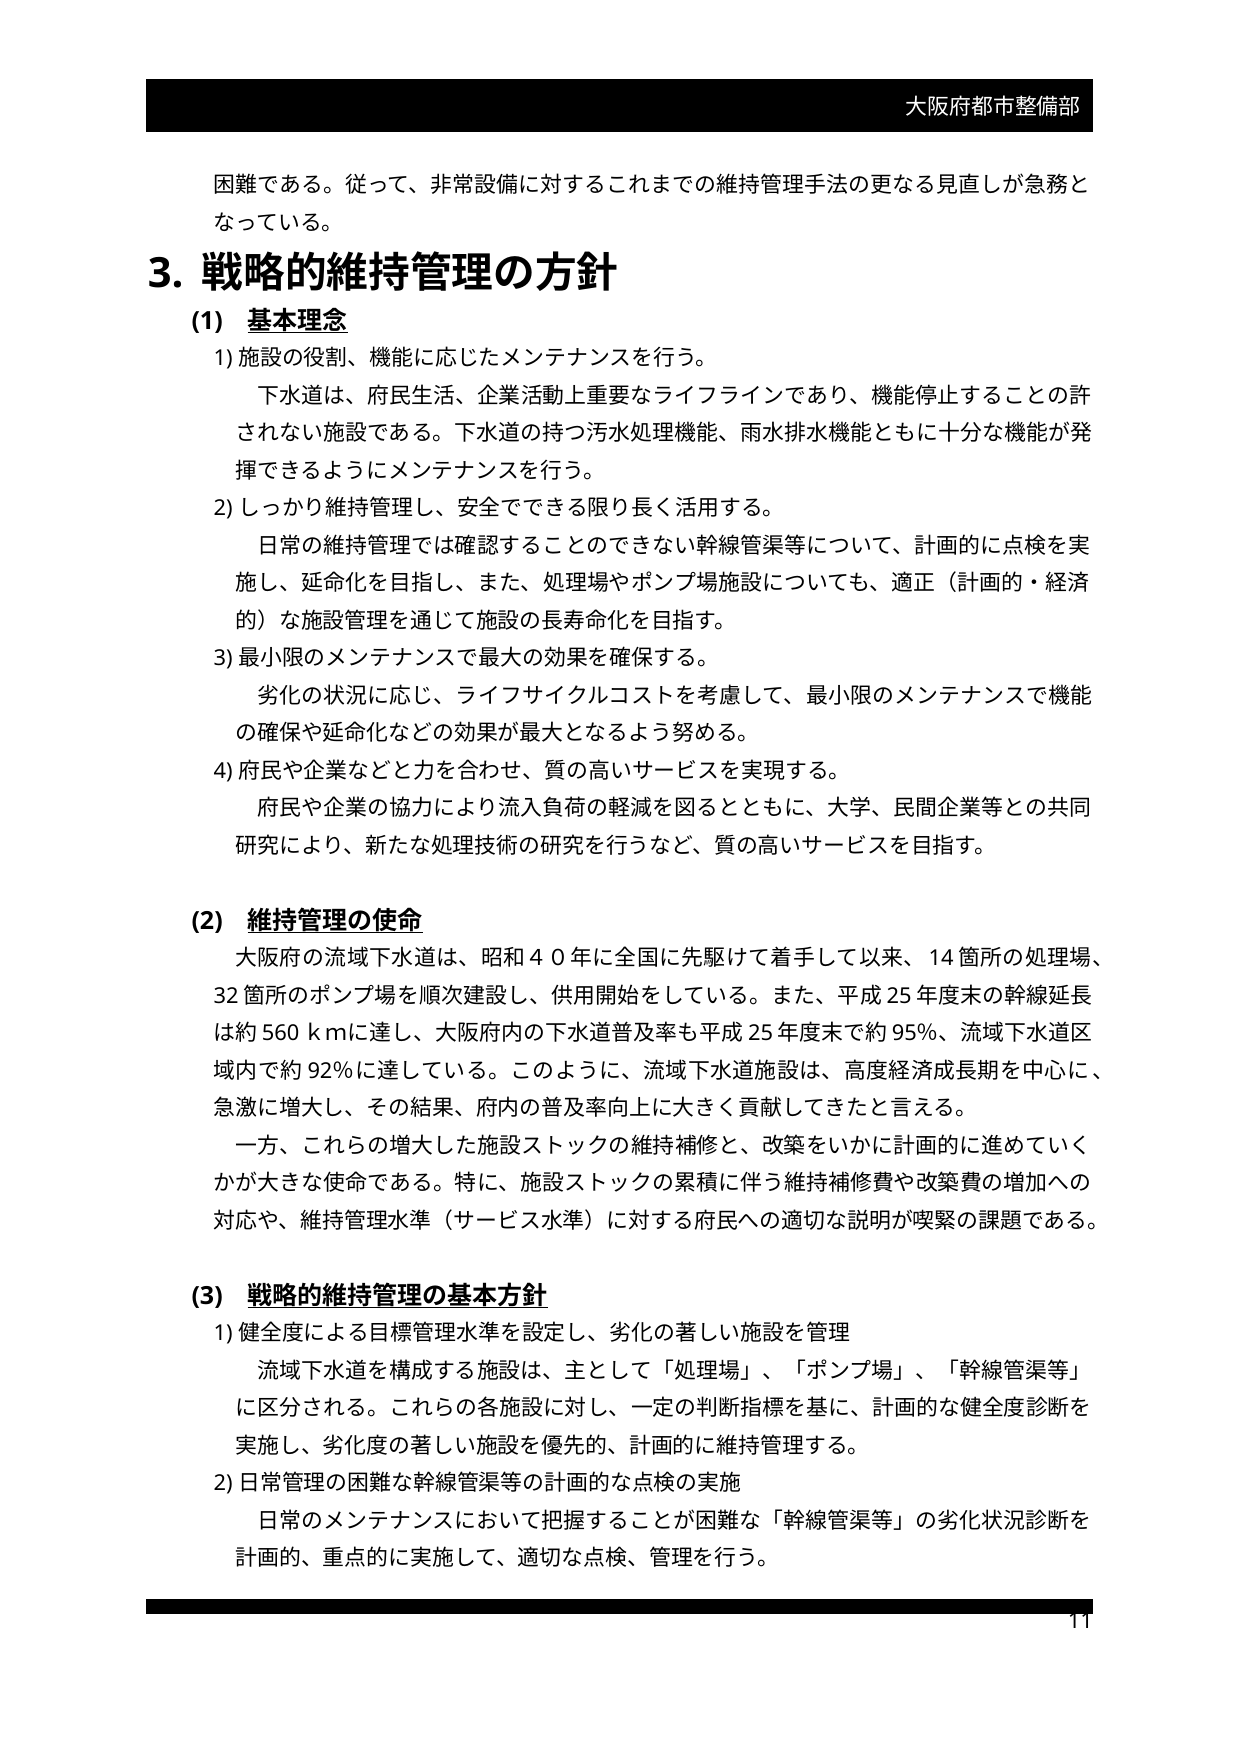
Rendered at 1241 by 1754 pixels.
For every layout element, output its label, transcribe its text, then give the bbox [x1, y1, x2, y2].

text 日常のメンテナンスにおいて把握することが困難な「幹線管渠等」の劣化状況診断を計画的、重点的に実施して、適切な点検、管理を行う。 [235, 1500, 1092, 1575]
subtitle 基本理念 [191, 300, 1092, 337]
text 2) しっかり維持管理し、安全でできる限り長く活用する。 [213, 487, 1092, 525]
text 4) 府民や企業などと力を合わせ、質の高いサービスを実現する。 [213, 750, 1092, 787]
text 下水道は、府民生活、企業活動上重要なライフラインであり、機能停止することの許されない施設である。下水道の持つ汚水処理機能、雨水排水機能ともに十分な機能が発揮できるようにメンテナンスを行う。 [235, 375, 1092, 487]
text 1) 施設の役割、機能に応じたメンテナンスを行う。 [213, 337, 1092, 375]
text 大阪府の流域下水道は、昭和４０年に全国に先駆けて着手して以来、14箇所の処理場、32箇所のポンプ場を順次建設し、供用開始をしている。また、平成25年度末の幹線延長は約560ｋｍに達し、大阪府内の下水道普及率も平成25年度末で約95％、流域下水道区域内で約92％に達している。このように、流域下水道施設は、高度経済成長期を中心に、急激に増大し、その結果、府内の普及率向上に大きく貢献してきたと言える。 [213, 937, 1092, 1125]
text 流域下水道を構成する施設は、主として「処理場」、「ポンプ場」、「幹線管渠等」に区分される。これらの各施設に対し、一定の判断指標を基に、計画的な健全度診断を実施し、劣化度の著しい施設を優先的、計画的に維持管理する。 [235, 1350, 1092, 1462]
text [213, 164, 1092, 239]
text 3) 最小限のメンテナンスで最大の効果を確保する。 [213, 637, 1092, 675]
text 府民や企業の協力により流入負荷の軽減を図るとともに、大学、民間企業等との共同研究により、新たな処理技術の研究を行うなど、質の高いサービスを目指す。 [235, 787, 1092, 862]
text 1) 健全度による目標管理水準を設定し、劣化の著しい施設を管理 [213, 1312, 1092, 1350]
subtitle 維持管理の使命 [191, 900, 1092, 937]
text 日常の維持管理では確認することのできない幹線管渠等について、計画的に点検を実施し、延命化を目指し、また、処理場やポンプ場施設についても、適正（計画的・経済的）な施設管理を通じて施設の長寿命化を目指す。 [235, 525, 1092, 637]
subtitle 戦略的維持管理の方針 [148, 239, 1092, 300]
text 2) 日常管理の困難な幹線管渠等の計画的な点検の実施 [213, 1462, 1092, 1500]
text 劣化の状況に応じ、ライフサイクルコストを考慮して、最小限のメンテナンスで機能の確保や延命化などの効果が最大となるよう努める。 [235, 675, 1092, 750]
text 一方、これらの増大した施設ストックの維持補修と、改築をいかに計画的に進めていくかが大きな使命である。特に、施設ストックの累積に伴う維持補修費や改築費の増加への対応や、維持管理水準（サービス水準）に対する府民への適切な説明が喫緊の課題である。 [213, 1125, 1092, 1237]
subtitle 戦略的維持管理の基本方針 [191, 1275, 1092, 1312]
